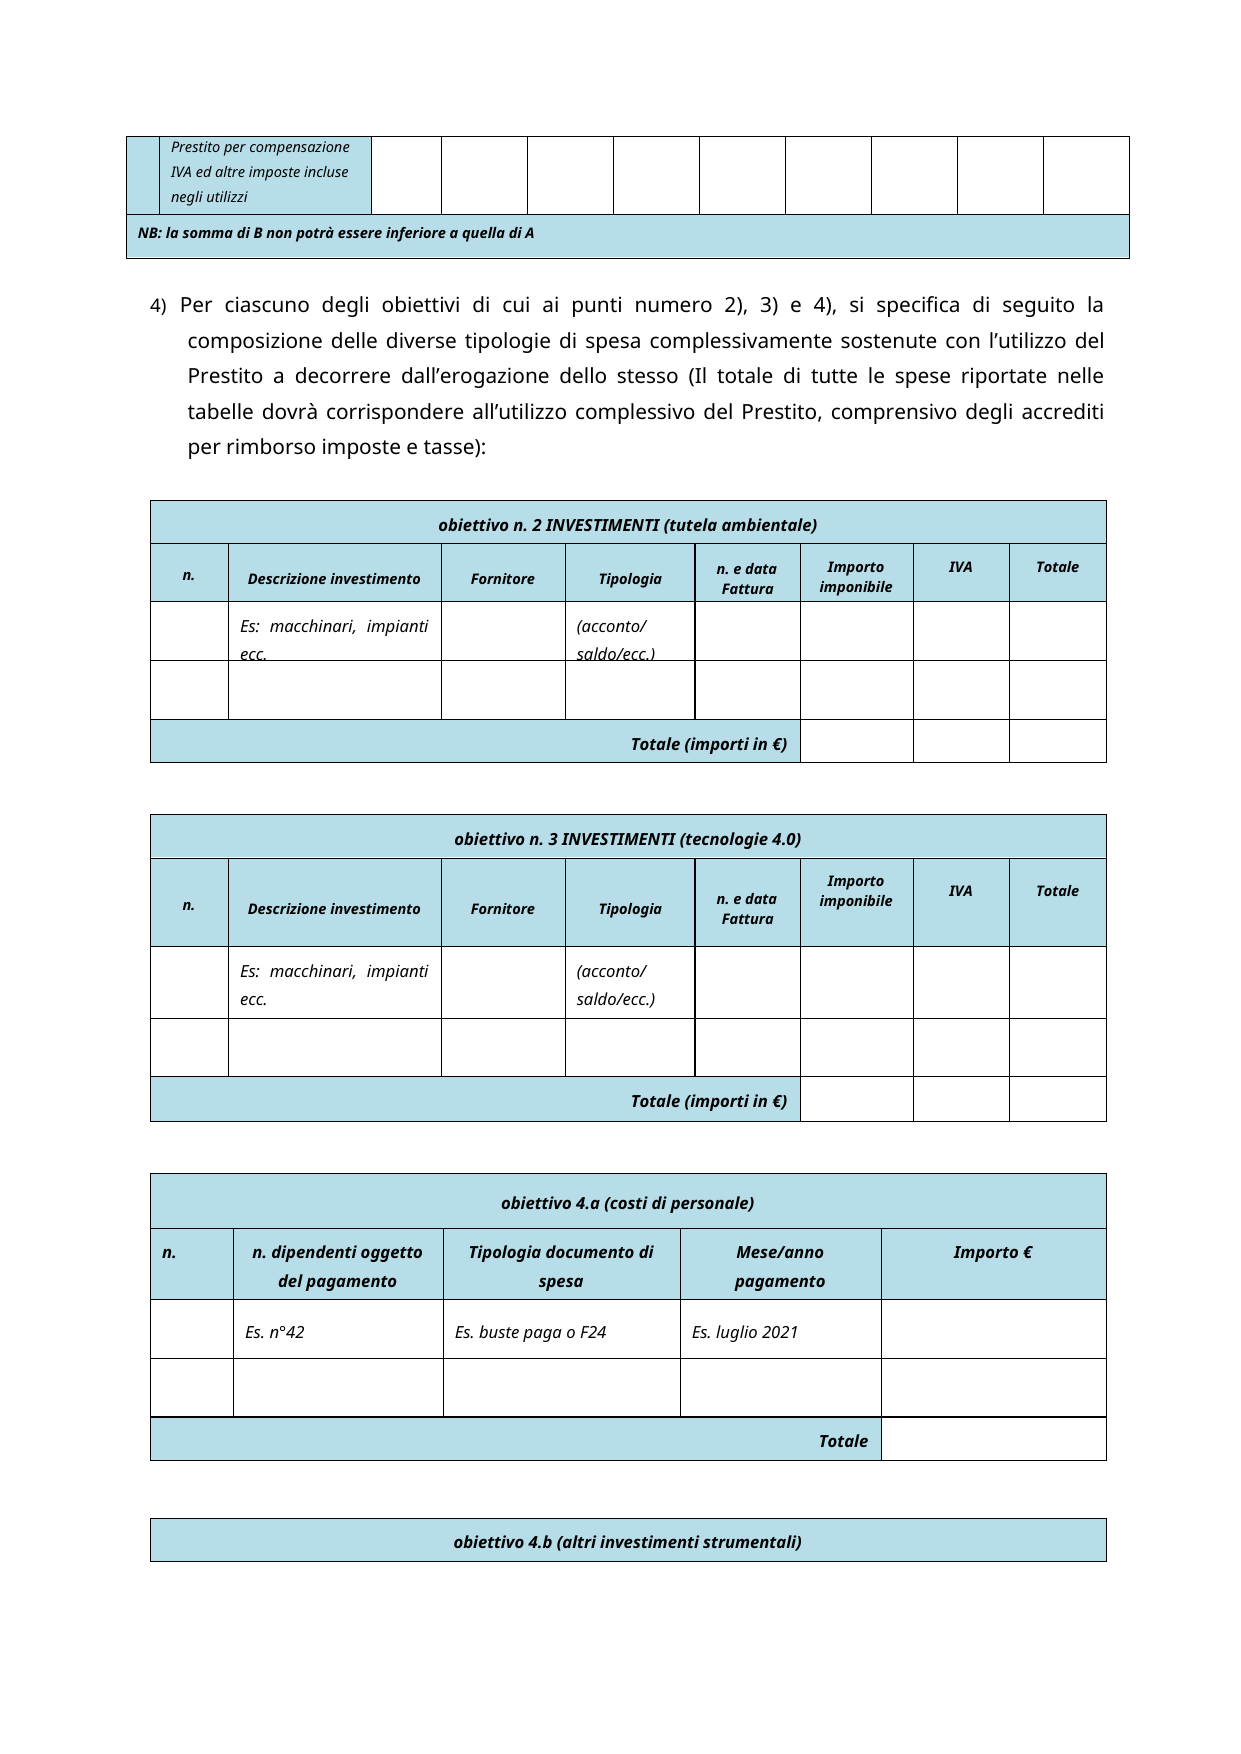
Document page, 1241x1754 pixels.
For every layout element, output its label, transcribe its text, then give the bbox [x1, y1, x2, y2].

table_header obiettivo 4.a (costi di personale) [151, 1174, 1106, 1228]
table_cell [696, 661, 800, 719]
table_cell Totale (importi in €) [151, 720, 800, 762]
table_cell [566, 661, 694, 719]
table_cell [442, 1019, 565, 1076]
table_cell Fornitore [442, 859, 565, 946]
table_cell [442, 661, 565, 719]
table_cell Descrizione investimento [229, 859, 441, 946]
table_cell n. e data Fattura [696, 544, 800, 601]
table_cell [442, 602, 565, 660]
table_header obiettivo n. 3 INVESTIMENTI (tecnologie 4.0) [151, 815, 1106, 857]
table_cell n. dipendenti oggetto del pagamento [234, 1229, 443, 1299]
table_cell IVA [914, 859, 1009, 946]
table_cell [1010, 947, 1106, 1018]
table_cell Totale (importi in €) [151, 1077, 800, 1121]
table_cell [1010, 602, 1106, 660]
table_cell € [372, 137, 441, 214]
table_cell [1010, 1019, 1106, 1076]
table_cell [914, 720, 1009, 762]
table_cell [229, 1019, 441, 1076]
table_cell Tipologia [566, 859, 694, 946]
table_cell [1010, 720, 1106, 762]
table_cell [151, 1300, 233, 1358]
table_cell n. [151, 1229, 233, 1299]
table_cell Importo imponibile [801, 544, 913, 601]
table_header obiettivo n. 2 INVESTIMENTI (tutela ambientale) [151, 501, 1106, 543]
table_cell n. [151, 859, 228, 946]
table_cell [914, 1077, 1009, 1121]
list Per ciascuno degli obiettivi di cui ai punti numero 2), 3) e 4), si specifica di seguito la composizione delle diverse tipologie di spesa complessivamente sostenute con l’utilizzo del Prestito a decorrere dall’erogazione dello stesso (Il totale di tutte le spese riportate nelle tabelle dovrà corrispondere all’utilizzo complessivo del Prestito, comprensivo degli accrediti per rimborso imposte e tasse): [150, 290, 1106, 461]
table_cell € [786, 137, 871, 214]
table_cell € [1044, 137, 1129, 214]
table_cell Tipologia [566, 544, 694, 601]
table_cell (acconto/ saldo/ecc.) [566, 947, 694, 1018]
table_cell [914, 947, 1009, 1018]
table_cell Totale [151, 1418, 881, 1460]
table_cell € [614, 137, 699, 214]
table_cell Fornitore [442, 544, 565, 601]
table_cell [1010, 1077, 1106, 1121]
table_cell € [442, 137, 527, 214]
table_cell [234, 1359, 443, 1416]
table_cell n. [151, 544, 228, 601]
table_cell Importo € [882, 1229, 1106, 1299]
table_cell [151, 1019, 228, 1076]
table_cell [681, 1359, 881, 1416]
table_cell [1010, 661, 1106, 719]
table_cell [914, 602, 1009, 660]
table_cell [914, 1019, 1009, 1076]
table_cell [801, 661, 913, 719]
table_cell Tipologia documento di spesa [444, 1229, 680, 1299]
table_cell [801, 947, 913, 1018]
table_cell Mese/anno pagamento [681, 1229, 881, 1299]
table_cell [151, 1359, 233, 1416]
table_cell € [872, 137, 957, 214]
table_cell [882, 1418, 1106, 1460]
table_cell [151, 661, 228, 719]
table_cell [882, 1300, 1106, 1358]
table_cell [696, 1019, 800, 1076]
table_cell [160, 137, 371, 214]
table_cell [882, 1359, 1106, 1416]
table_cell [801, 720, 913, 762]
table_cell [801, 1019, 913, 1076]
table_cell [801, 1077, 913, 1121]
table_cell [801, 602, 913, 660]
table_cell Totale [1010, 544, 1106, 601]
table_cell € [528, 137, 613, 214]
table_cell [696, 947, 800, 1018]
table_cell Es. luglio 2021 [681, 1300, 881, 1358]
table_cell n. e data Fattura [696, 859, 800, 946]
table_cell Importo imponibile [801, 859, 913, 946]
table_header obiettivo 4.b (altri investimenti strumentali) [151, 1519, 1106, 1561]
table_cell € [700, 137, 785, 214]
table_cell [566, 1019, 694, 1076]
table_cell [914, 661, 1009, 719]
table_cell Es: macchinari, impianti ecc. [229, 602, 441, 660]
table_cell Es: macchinari, impianti ecc. [229, 947, 441, 1018]
table_cell NB: la somma di B non potrà essere inferiore a quella di A [127, 215, 1129, 257]
table_cell IVA [914, 544, 1009, 601]
table_cell € [958, 137, 1043, 214]
table_cell [229, 661, 441, 719]
table_cell Totale [1010, 859, 1106, 946]
table_cell Es. n°42 [234, 1300, 443, 1358]
table_cell [696, 602, 800, 660]
table_cell Descrizione investimento [229, 544, 441, 601]
table_cell [442, 947, 565, 1018]
table_cell b [127, 137, 159, 214]
table_cell [151, 602, 228, 660]
table_cell [444, 1359, 680, 1416]
table_cell Es. buste paga o F24 [444, 1300, 680, 1358]
table_cell [151, 947, 228, 1018]
table_cell (acconto/ saldo/ecc.) [566, 602, 694, 660]
